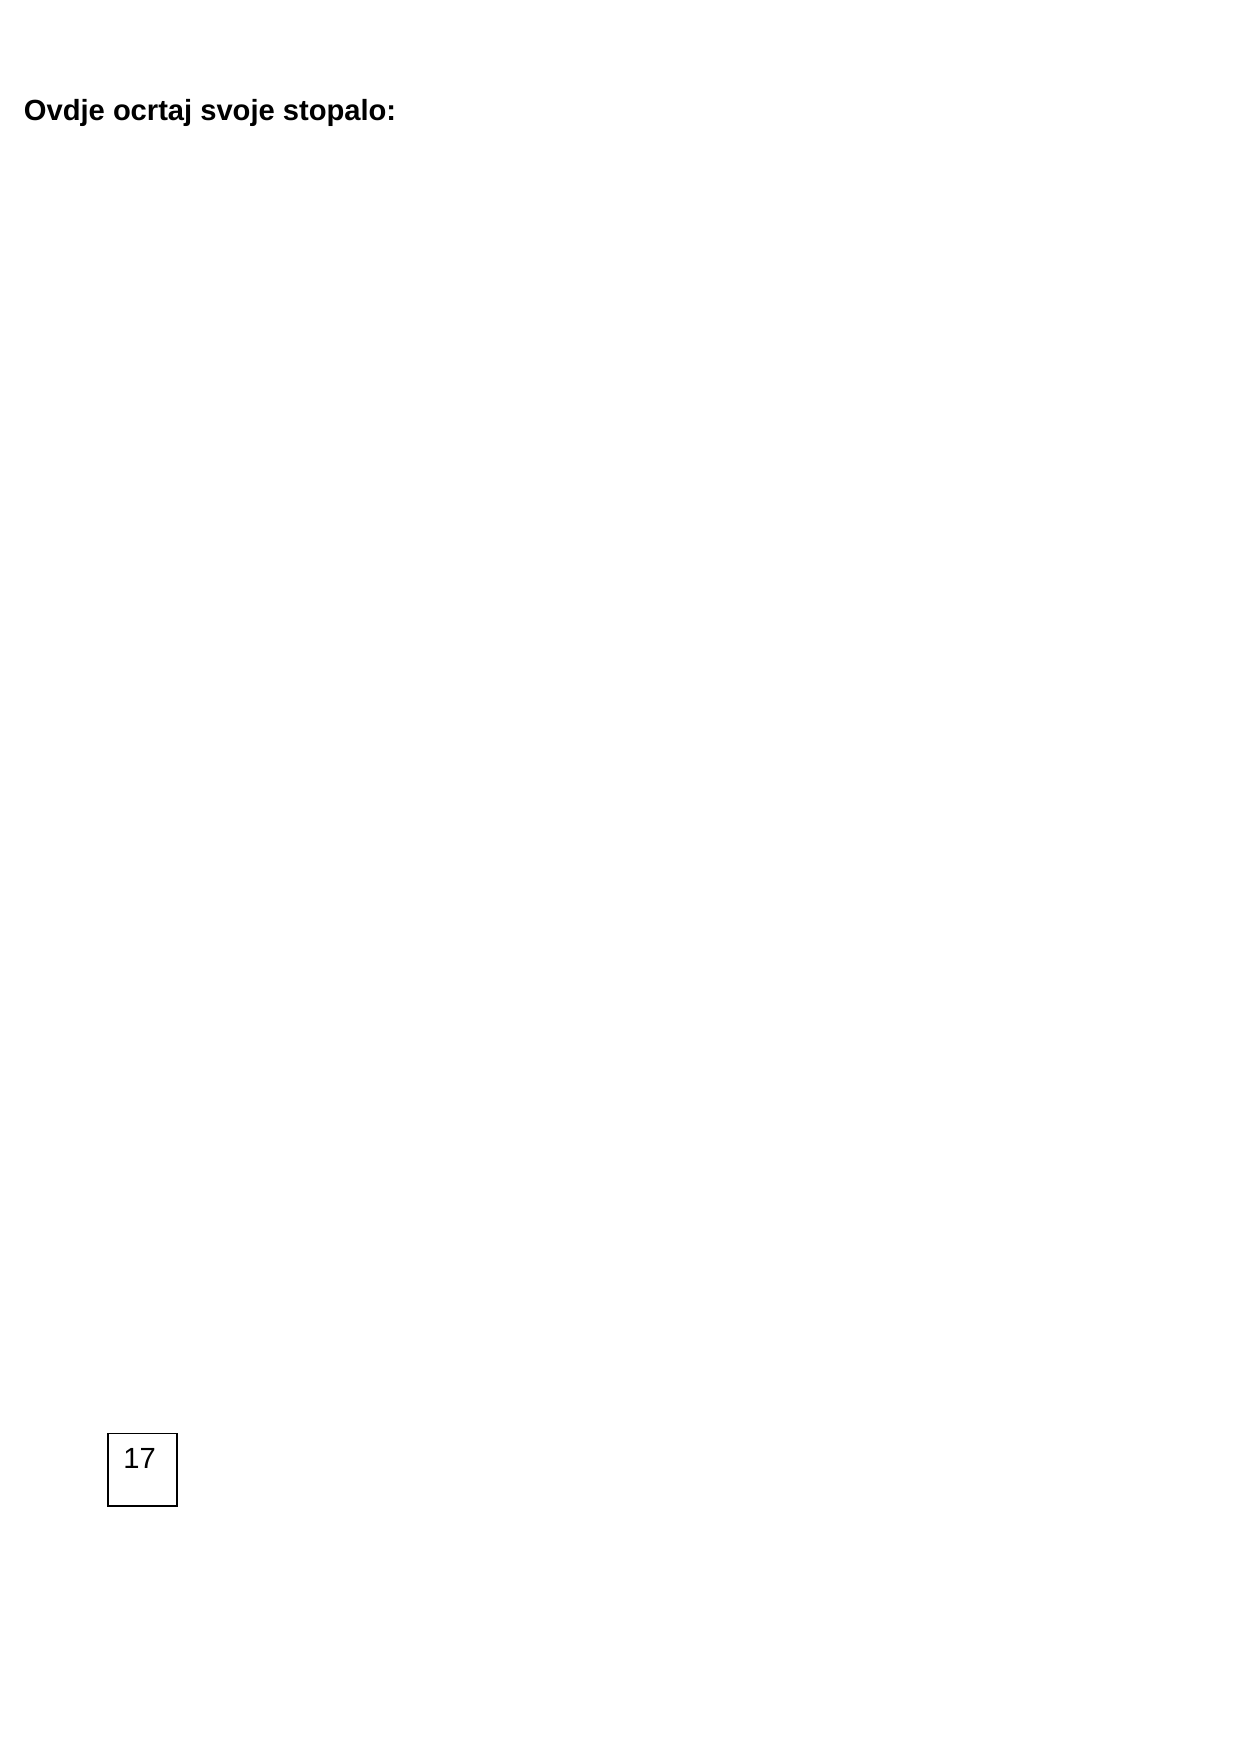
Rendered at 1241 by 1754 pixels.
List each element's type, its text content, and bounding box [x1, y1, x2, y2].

text Ovdje ocrtaj svoje stopalo: [24, 93, 1217, 126]
